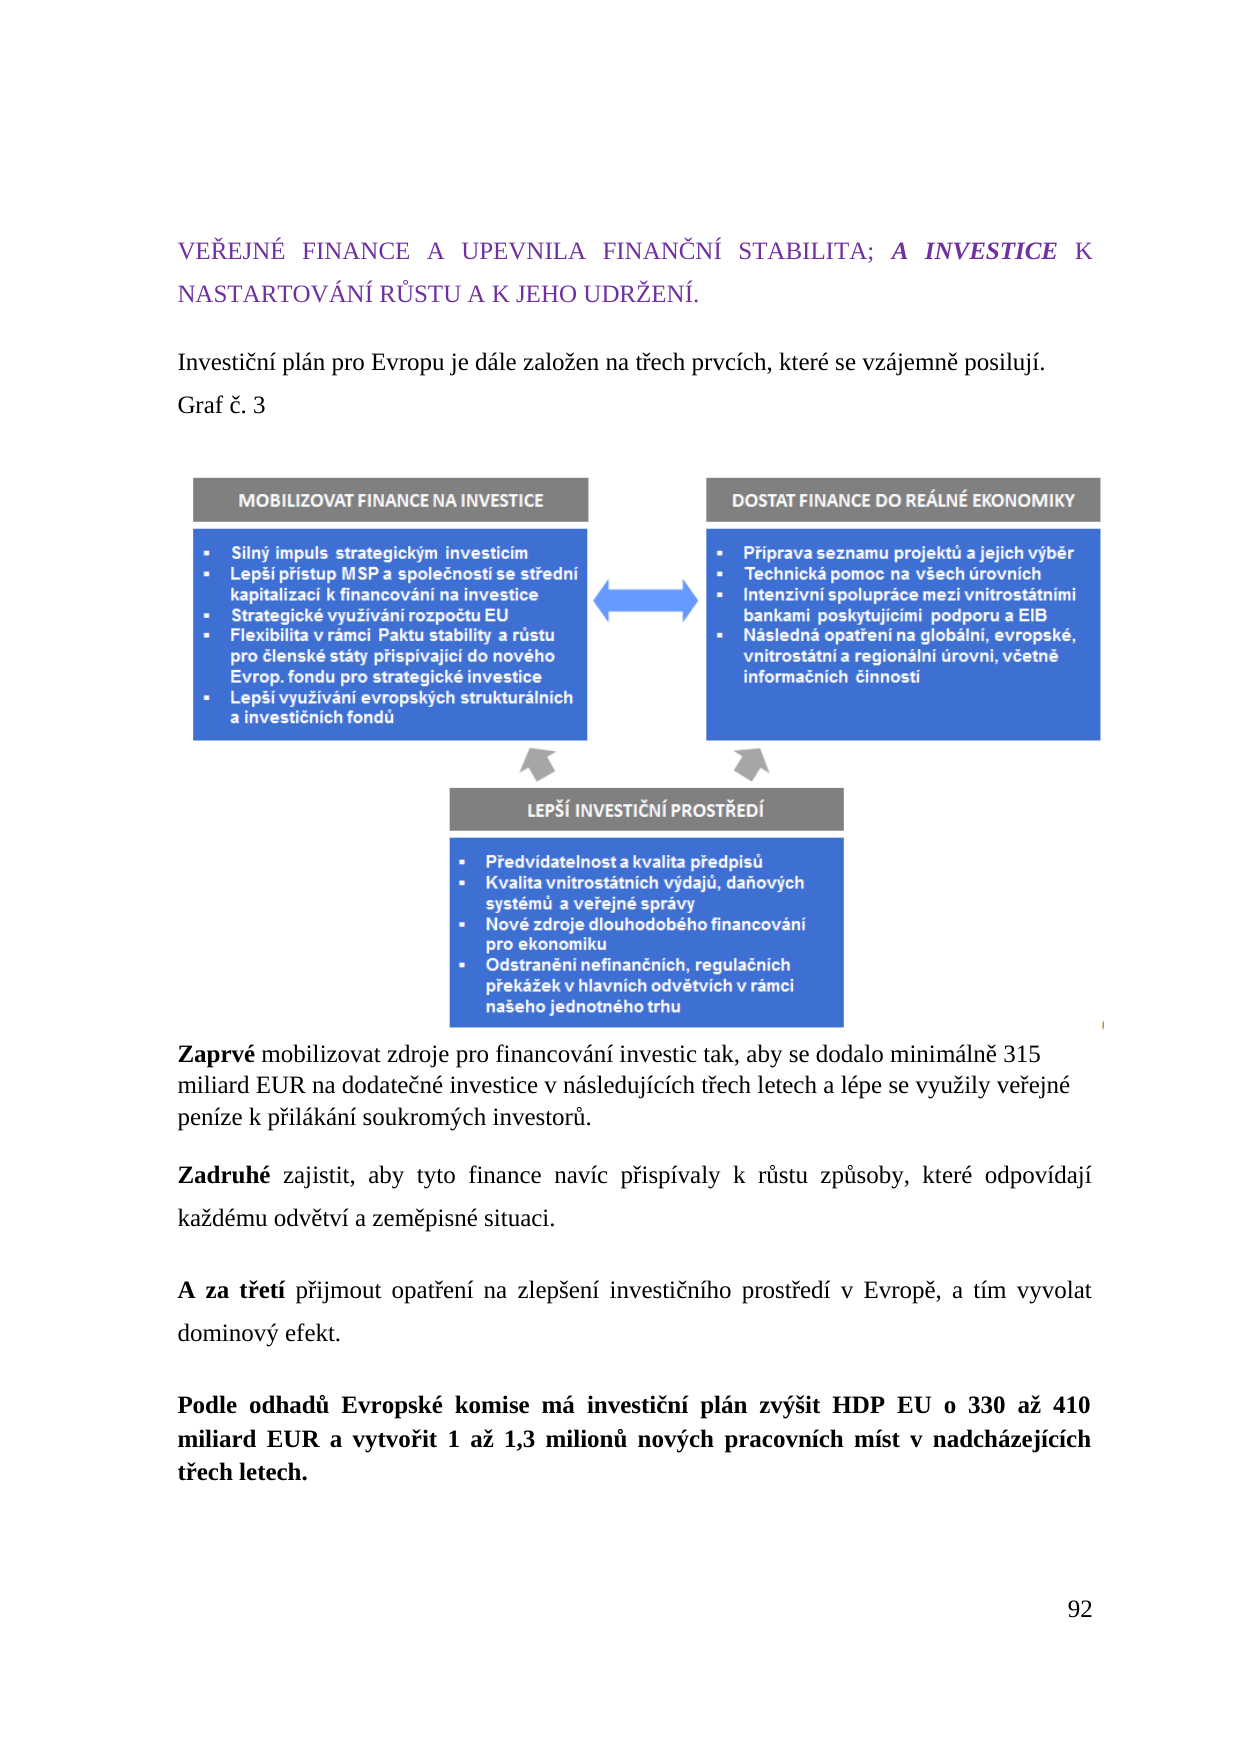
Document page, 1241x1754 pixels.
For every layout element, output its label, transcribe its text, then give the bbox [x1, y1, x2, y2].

text Investiční plán pro Evropu je dále založen na třech prvcích, které se vzájemně posilují. [177, 347, 1092, 376]
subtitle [177, 236, 1092, 308]
text Podle odhadů Evropské komise má investiční plán zvýšit HDP EU o 330 až 410 miliard EUR a vytvořit 1 až 1,3 milionů nových pracovních míst v nadcházejících třech letech. [177, 1391, 1092, 1486]
text A za třetí přijmout opatření na zlepšení investičního prostředí v Evropě, a tím vyvolat dominový efekt. [177, 1275, 1092, 1347]
text Graf č. 3 [177, 391, 1092, 419]
text Zaprvé mobilizovat zdroje pro financování investic tak, aby se dodalo minimálně 315 miliard EUR na dodatečné investice v následujících třech letech a lépe se využily veřejné peníze k přilákání soukromých investorů. [177, 1037, 1092, 1131]
text Zadruhé zajistit, aby tyto finance navíc přispívaly k růstu způsoby, které odpovídají každému odvětví a zeměpisné situaci. [177, 1160, 1092, 1232]
picture [177, 471, 1104, 1031]
